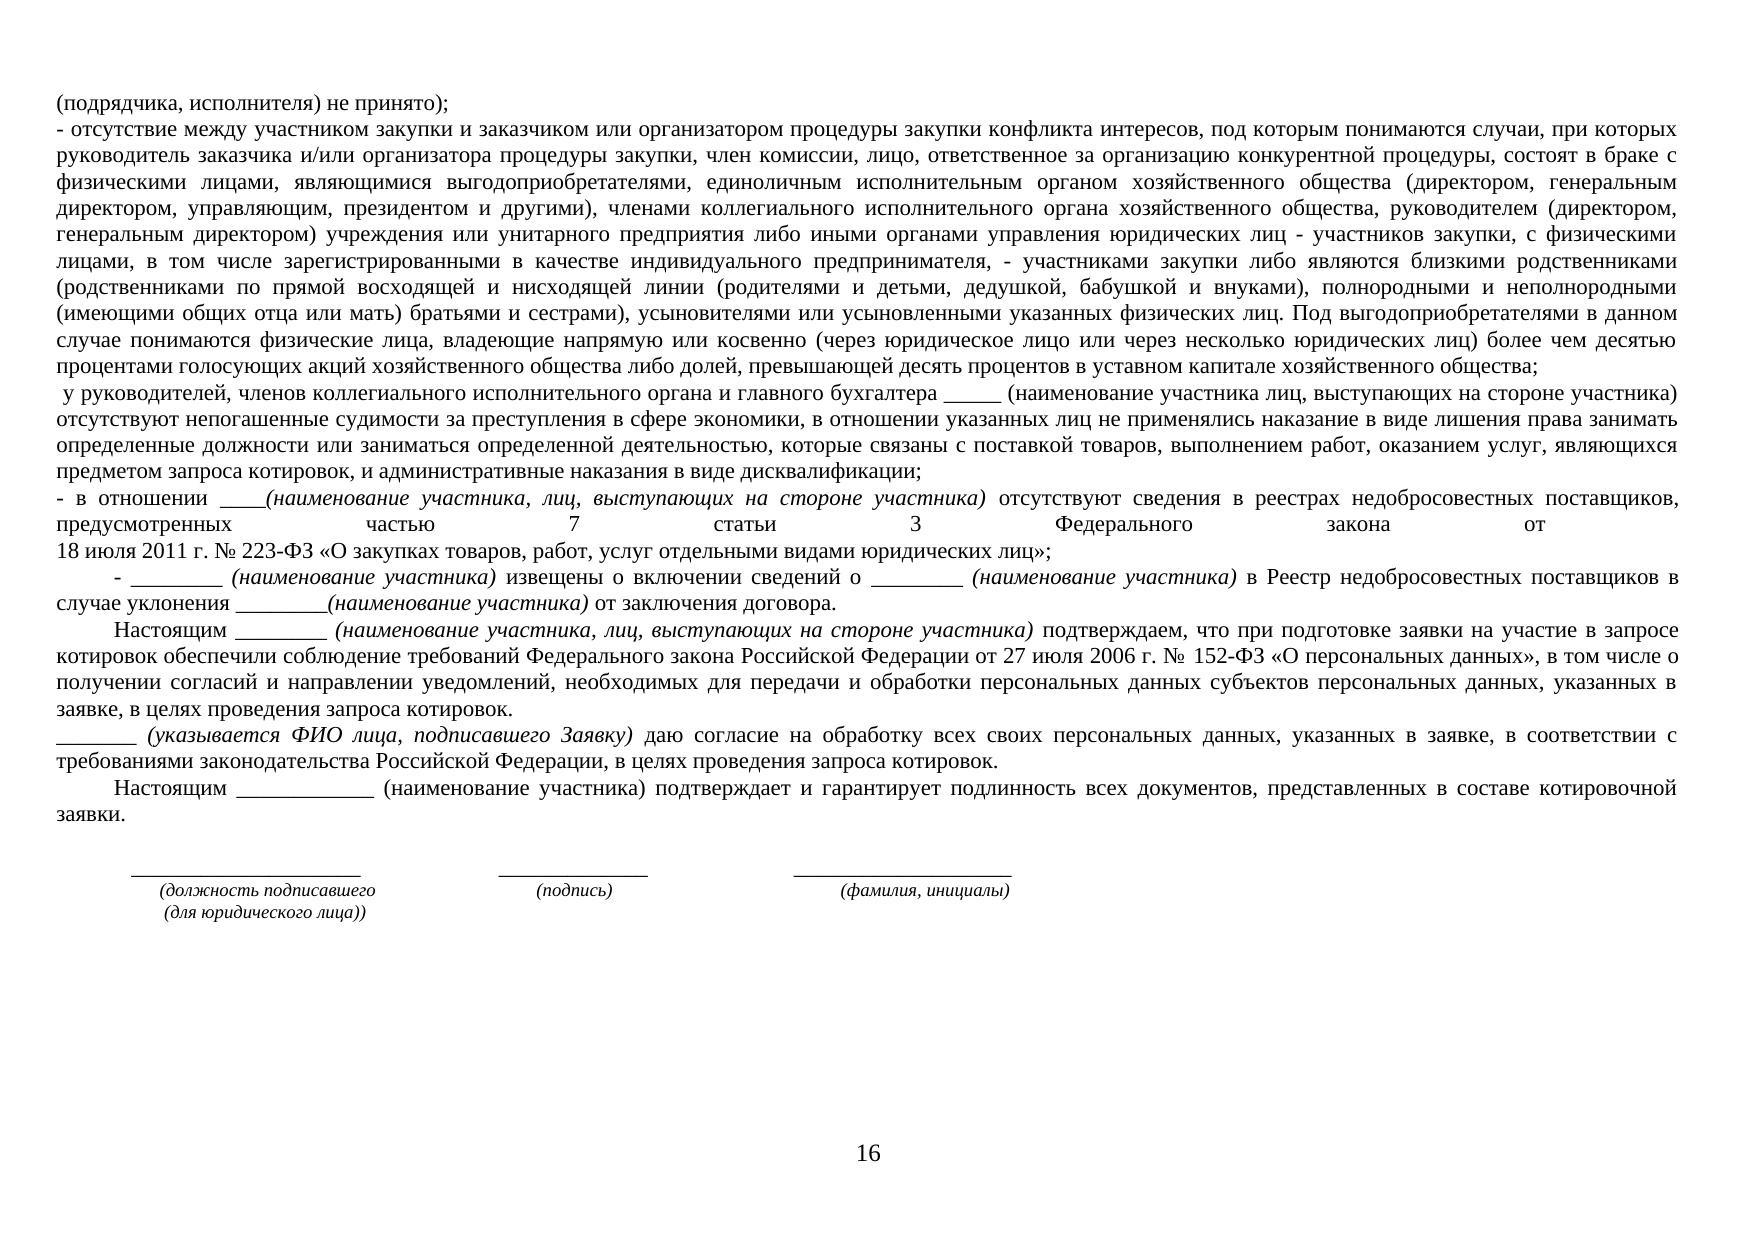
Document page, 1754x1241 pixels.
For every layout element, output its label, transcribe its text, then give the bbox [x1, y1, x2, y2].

text - ________ (наименование участника) извещены о включении сведений о ________ (наименование участника) в Реестр недобросовестных поставщиков в случае уклонения ________(наименование участника) от заключения договора. [56, 563, 1680, 616]
text Настоящим ________ (наименование участника, лиц, выступающих на стороне участника) подтверждаем, что при подготовке заявки на участие в запросе котировок обеспечили соблюдение требований Федерального закона Российской Федерации от 27 июля 2006 г. № 152-ФЗ «О персональных данных», в том числе о получении согласий и направлении уведомлений, необходимых для передачи и обработки персональных данных субъектов персональных данных, указанных в заявке, в целях проведения запроса котировок. [56, 616, 1680, 721]
text у руководителей, членов коллегиального исполнительного органа и главного бухгалтера _____ (наименование участника лиц, выступающих на стороне участника) отсутствуют непогашенные судимости за преступления в сфере экономики, в отношении указанных лиц не применялись наказание в виде лишения права занимать определенные должности или заниматься определенной деятельностью, которые связаны с поставкой товаров, выполнением работ, оказанием услуг, являющихся предметом запроса котировок, и административные наказания в виде дисквалификации; [56, 378, 1680, 484]
text (для юридического лица)) [56, 901, 1680, 922]
text Настоящим ____________ (наименование участника) подтверждает и гарантирует подлинность всех документов, представленных в составе котировочной заявки. [56, 774, 1680, 827]
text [56, 89, 1680, 115]
text - в отношении ____(наименование участника, лиц, выступающих на стороне участника) отсутствуют сведения в реестрах недобросовестных поставщиков, предусмотренных частью 7 статьи 3 Федерального закона от 18 июля 2011 г. № 223-ФЗ «О закупках товаров, работ, услуг отдельными видами юридических лиц»; [56, 484, 1680, 563]
text ____________________ _____________ ___________________ [56, 853, 1680, 879]
text (должность подписавшего (подпись) (фамилия, инициалы) [56, 879, 1680, 901]
text _______ (указывается ФИО лица, подписавшего Заявку) даю согласие на обработку всех своих персональных данных, указанных в заявке, в соответствии с требованиями законодательства Российской Федерации, в целях проведения запроса котировок. [56, 721, 1680, 774]
text - отсутствие между участником закупки и заказчиком или организатором процедуры закупки конфликта интересов, под которым понимаются случаи, при которых руководитель заказчика и/или организатора процедуры закупки, член комиссии, лицо, ответственное за организацию конкурентной процедуры, состоят в браке с физическими лицами, являющимися выгодоприобретателями, единоличным исполнительным органом хозяйственного общества (директором, генеральным директором, управляющим, президентом и другими), членами коллегиального исполнительного органа хозяйственного общества, руководителем (директором, генеральным директором) учреждения или унитарного предприятия либо иными органами управления юридических лиц - участников закупки, с физическими лицами, в том числе зарегистрированными в качестве индивидуального предпринимателя, - участниками закупки либо являются близкими родственниками (родственниками по прямой восходящей и нисходящей линии (родителями и детьми, дедушкой, бабушкой и внуками), полнородными и неполнородными (имеющими общих отца или мать) братьями и сестрами), усыновителями или усыновленными указанных физических лиц. Под выгодоприобретателями в данном случае понимаются физические лица, владеющие напрямую или косвенно (через юридическое лицо или через несколько юридических лиц) более чем десятью процентами голосующих акций хозяйственного общества либо долей, превышающей десять процентов в уставном капитале хозяйственного общества; [56, 115, 1680, 378]
